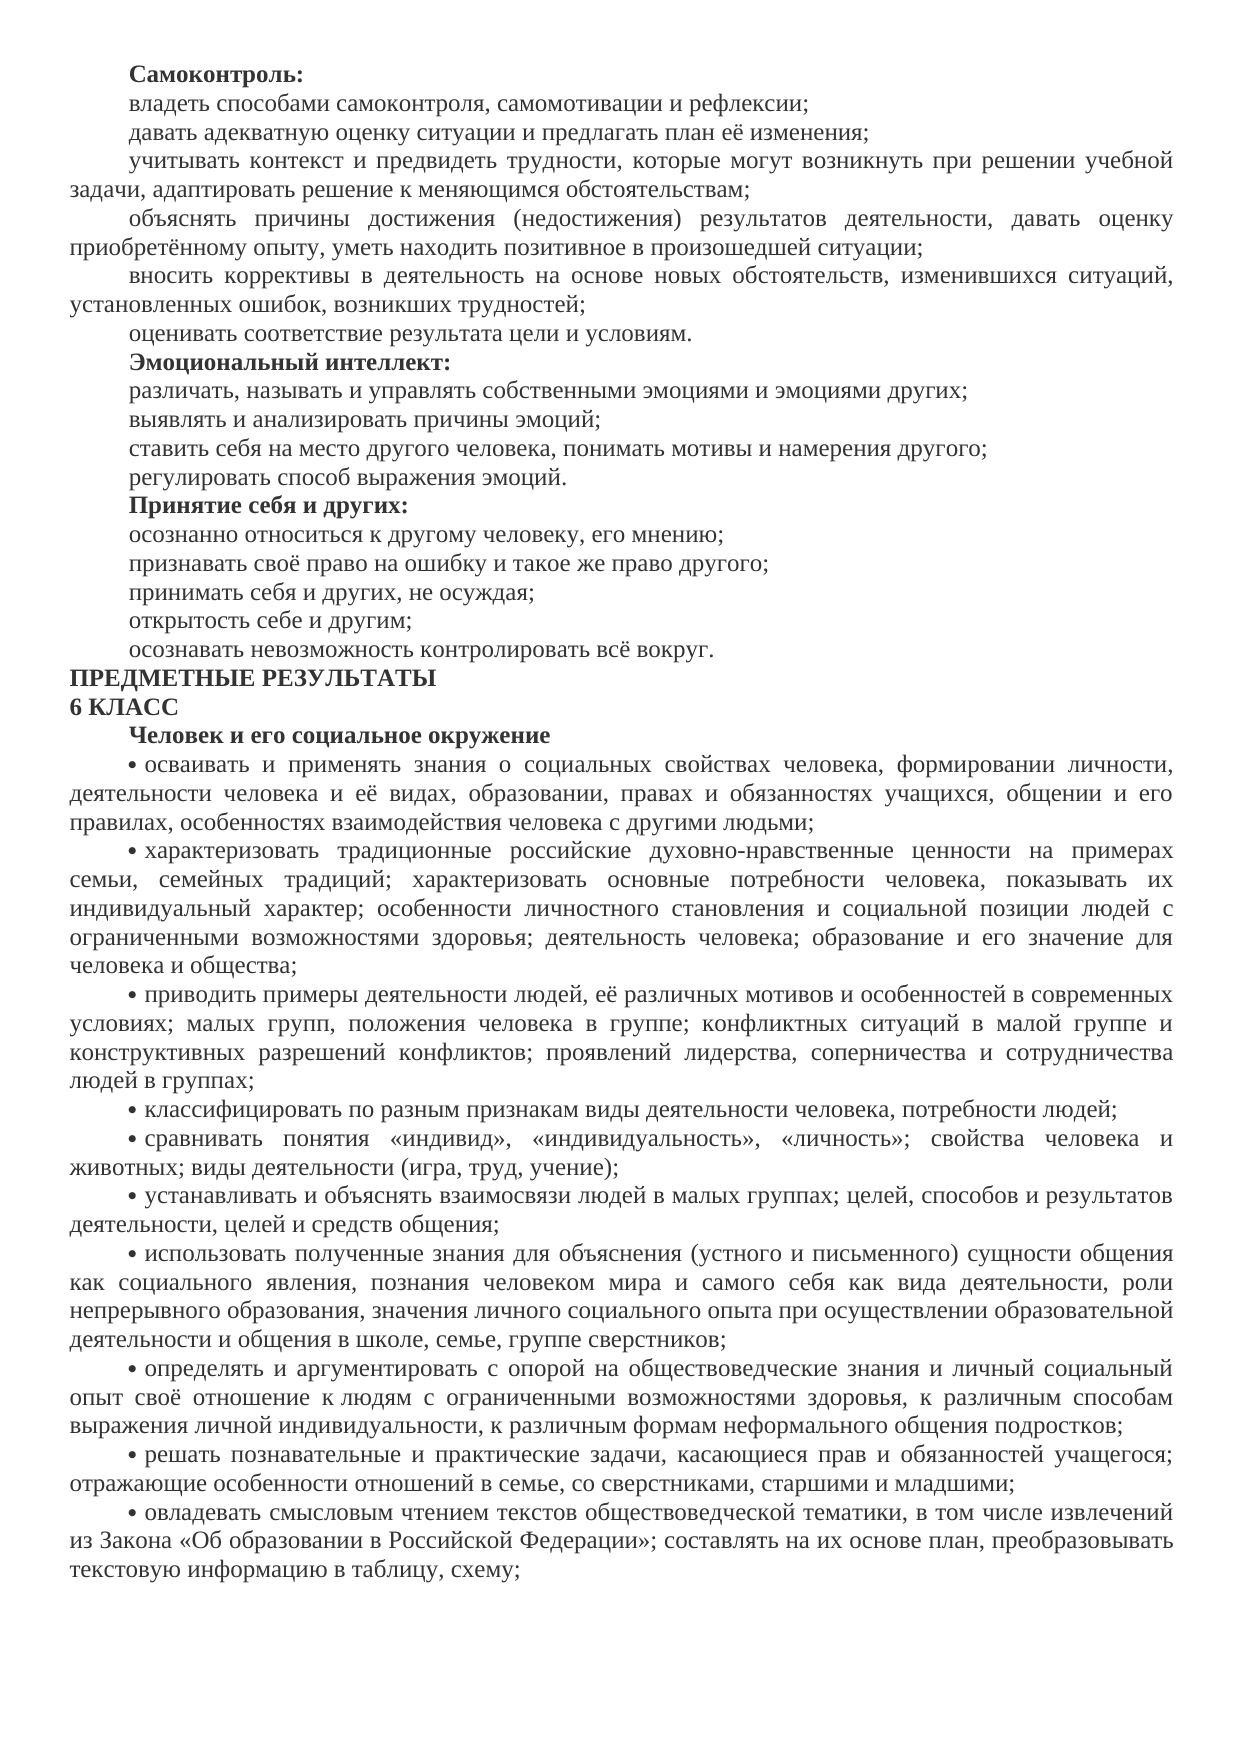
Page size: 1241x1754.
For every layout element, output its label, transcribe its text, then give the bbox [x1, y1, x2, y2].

text осознавать невозможность контролировать всё вокруг. [69, 634, 1174, 663]
text ПРЕДМЕТНЫЕ РЕЗУЛЬТАТЫ [69, 663, 1174, 692]
text учитывать контекст и предвидеть трудности, которые могут возникнуть при решении учебной задачи, адаптировать решение к меняющимся обстоятельствам; [69, 145, 1174, 203]
text регулировать способ выражения эмоций. [69, 462, 1174, 490]
list характеризовать традиционные российские духовно-нравственные ценности на примерах семьи, семейных традиций; характеризовать основные потребности человека, показывать их индивидуальный характер; особенности личностного становления и социальной позиции людей с ограниченными возможностями здоровья; деятельность человека; образование и его значение для человека и общества; [69, 835, 1174, 979]
text признавать своё право на ошибку и такое же право другого; [69, 548, 1174, 577]
list приводить примеры деятельности людей, её различных мотивов и особенностей в современных условиях; малых групп, положения человека в группе; конфликтных ситуаций в малой группе и конструктивных разрешений конфликтов; проявлений лидерства, соперничества и сотрудничества людей в группах; [69, 979, 1174, 1094]
text открытость себе и другим; [69, 605, 1174, 634]
list сравнивать понятия «индивид», «индивидуальность», «личность»; свойства человека и животных; виды деятельности (игра, труд, учение); [69, 1123, 1174, 1180]
text принимать себя и других, не осуждая; [69, 577, 1174, 605]
text владеть способами самоконтроля, самомотивации и рефлексии; [69, 88, 1174, 117]
list классифицировать по разным признакам виды деятельности человека, потребности людей; [69, 1094, 1174, 1123]
list использовать полученные знания для объяснения (устного и письменного) сущности общения как социального явления, познания человеком мира и самого себя как вида деятельности, роли непрерывного образования, значения личного социального опыта при осуществлении образовательной деятельности и общения в школе, семье, группе сверстников; [69, 1238, 1174, 1353]
list определять и аргументировать с опорой на обществоведческие знания и личный социальный опыт своё отношение к людям с ограниченными возможностями здоровья, к различным способам выражения личной индивидуальности, к различным формам неформального общения подростков; [69, 1353, 1174, 1439]
list овладевать смысловым чтением текстов обществоведческой тематики, в том числе извлечений из Закона «Об образовании в Российской Федерации»; составлять на их основе план, преобразовывать текстовую информацию в таблицу, схему; [69, 1497, 1174, 1583]
text объяснять причины достижения (недостижения) результатов деятельности, давать оценку приобретённому опыту, уметь находить позитивное в произошедшей ситуации; [69, 203, 1174, 260]
text оценивать соответствие результата цели и условиям. [69, 318, 1174, 347]
text Эмоциональный интеллект: [69, 347, 1174, 375]
text давать адекватную оценку ситуации и предлагать план её изменения; [69, 117, 1174, 145]
list решать познавательные и практические задачи, касающиеся прав и обязанностей учащегося; отражающие особенности отношений в семье, со сверстниками, старшими и младшими; [69, 1439, 1174, 1497]
text Человек и его социальное окружение [69, 720, 1174, 749]
text осознанно относиться к другому человеку, его мнению; [69, 519, 1174, 548]
text ставить себя на место другого человека, понимать мотивы и намерения другого; [69, 433, 1174, 462]
text Принятие себя и других: [69, 490, 1174, 519]
text выявлять и анализировать причины эмоций; [69, 404, 1174, 433]
text вносить коррективы в деятельность на основе новых обстоятельств, изменившихся ситуаций, установленных ошибок, возникших трудностей; [69, 260, 1174, 318]
list осваивать и применять знания о социальных свойствах человека, формировании личности, деятельности человека и её видах, образовании, правах и обязанностях учащихся, общении и его правилах, особенностях взаимодействия человека с другими людьми; [69, 749, 1174, 835]
text различать, называть и управлять собственными эмоциями и эмоциями других; [69, 375, 1174, 404]
list устанавливать и объяснять взаимосвязи людей в малых группах; целей, способов и результатов деятельности, целей и средств общения; [69, 1180, 1174, 1238]
text 6 КЛАСС [69, 692, 1174, 720]
text Самоконтроль: [69, 59, 1174, 88]
